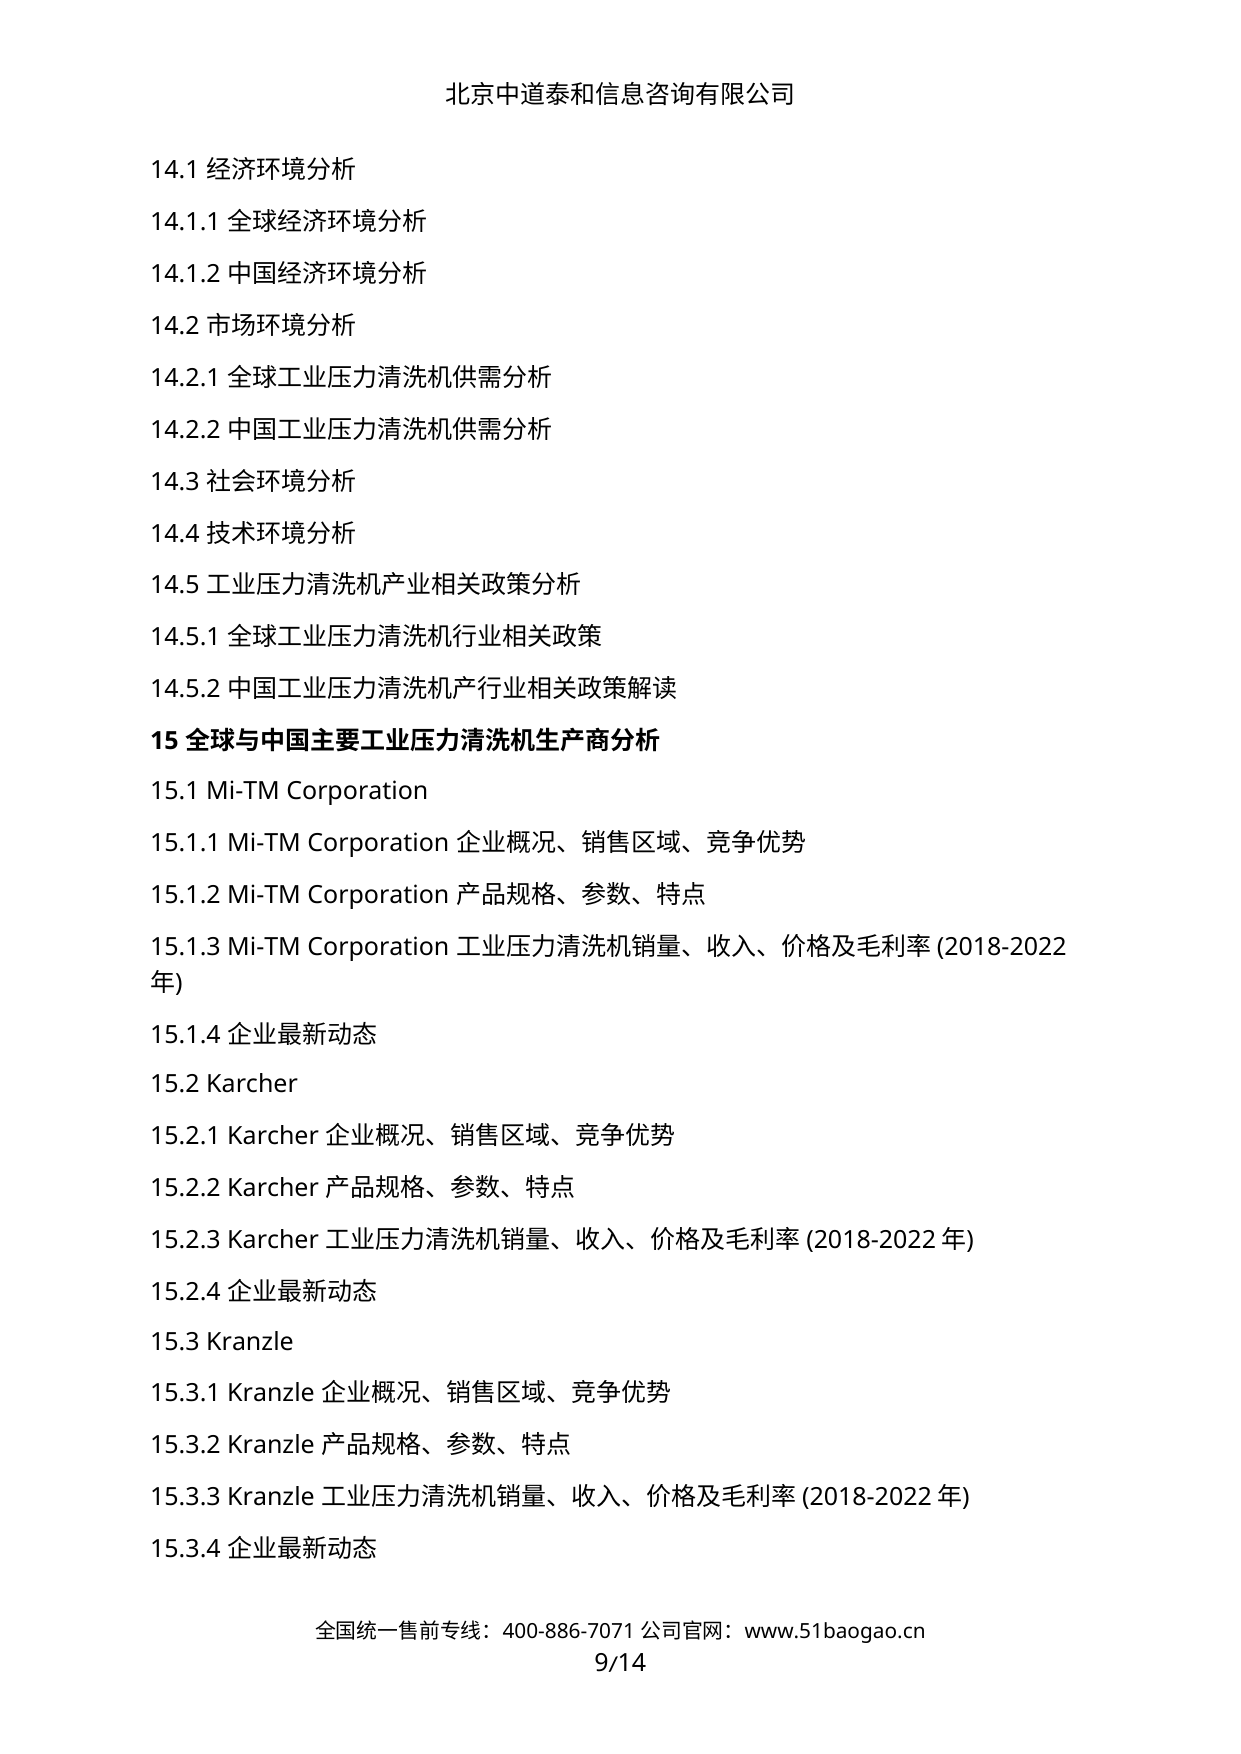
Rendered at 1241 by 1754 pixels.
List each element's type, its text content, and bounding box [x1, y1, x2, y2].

text 15.1 Mi-TM Corporation [150, 772, 1090, 807]
text 14.1 经济环境分析 [150, 150, 1090, 186]
text 15 全球与中国主要工业压力清洗机生产商分析 [150, 721, 1090, 757]
text 15.2.3 Karcher 工业压力清洗机销量、收入、价格及毛利率 (2018-2022年) [150, 1219, 1090, 1256]
text 14.1.2 中国经济环境分析 [150, 254, 1090, 290]
text 15.1.3 Mi-TM Corporation 工业压力清洗机销量、收入、价格及毛利率 (2018-2022年) [150, 926, 1090, 998]
text 15.2 Karcher [150, 1066, 1090, 1100]
text 14.2.2 中国工业压力清洗机供需分析 [150, 409, 1090, 446]
text 14.5.1 全球工业压力清洗机行业相关政策 [150, 617, 1090, 653]
text 15.3.3 Kranzle 工业压力清洗机销量、收入、价格及毛利率 (2018-2022年) [150, 1477, 1090, 1513]
text 15.2.1 Karcher 企业概况、销售区域、竞争优势 [150, 1116, 1090, 1152]
text 14.3 社会环境分析 [150, 461, 1090, 497]
text 14.2.1 全球工业压力清洗机供需分析 [150, 357, 1090, 394]
text 15.2.4 企业最新动态 [150, 1271, 1090, 1307]
text 14.2 市场环境分析 [150, 306, 1090, 342]
text 14.5 工业压力清洗机产业相关政策分析 [150, 565, 1090, 601]
text 15.3 Kranzle [150, 1323, 1090, 1357]
text 15.3.2 Kranzle 产品规格、参数、特点 [150, 1425, 1090, 1461]
text 15.1.4 企业最新动态 [150, 1014, 1090, 1050]
text 15.3.1 Kranzle 企业概况、销售区域、竞争优势 [150, 1373, 1090, 1409]
text 15.2.2 Karcher 产品规格、参数、特点 [150, 1167, 1090, 1204]
text 14.4 技术环境分析 [150, 513, 1090, 549]
text 15.1.1 Mi-TM Corporation 企业概况、销售区域、竞争优势 [150, 822, 1090, 858]
text 15.3.4 企业最新动态 [150, 1528, 1090, 1565]
text 14.1.1 全球经济环境分析 [150, 202, 1090, 238]
text 15.1.2 Mi-TM Corporation 产品规格、参数、特点 [150, 874, 1090, 910]
text 14.5.2 中国工业压力清洗机产行业相关政策解读 [150, 669, 1090, 705]
